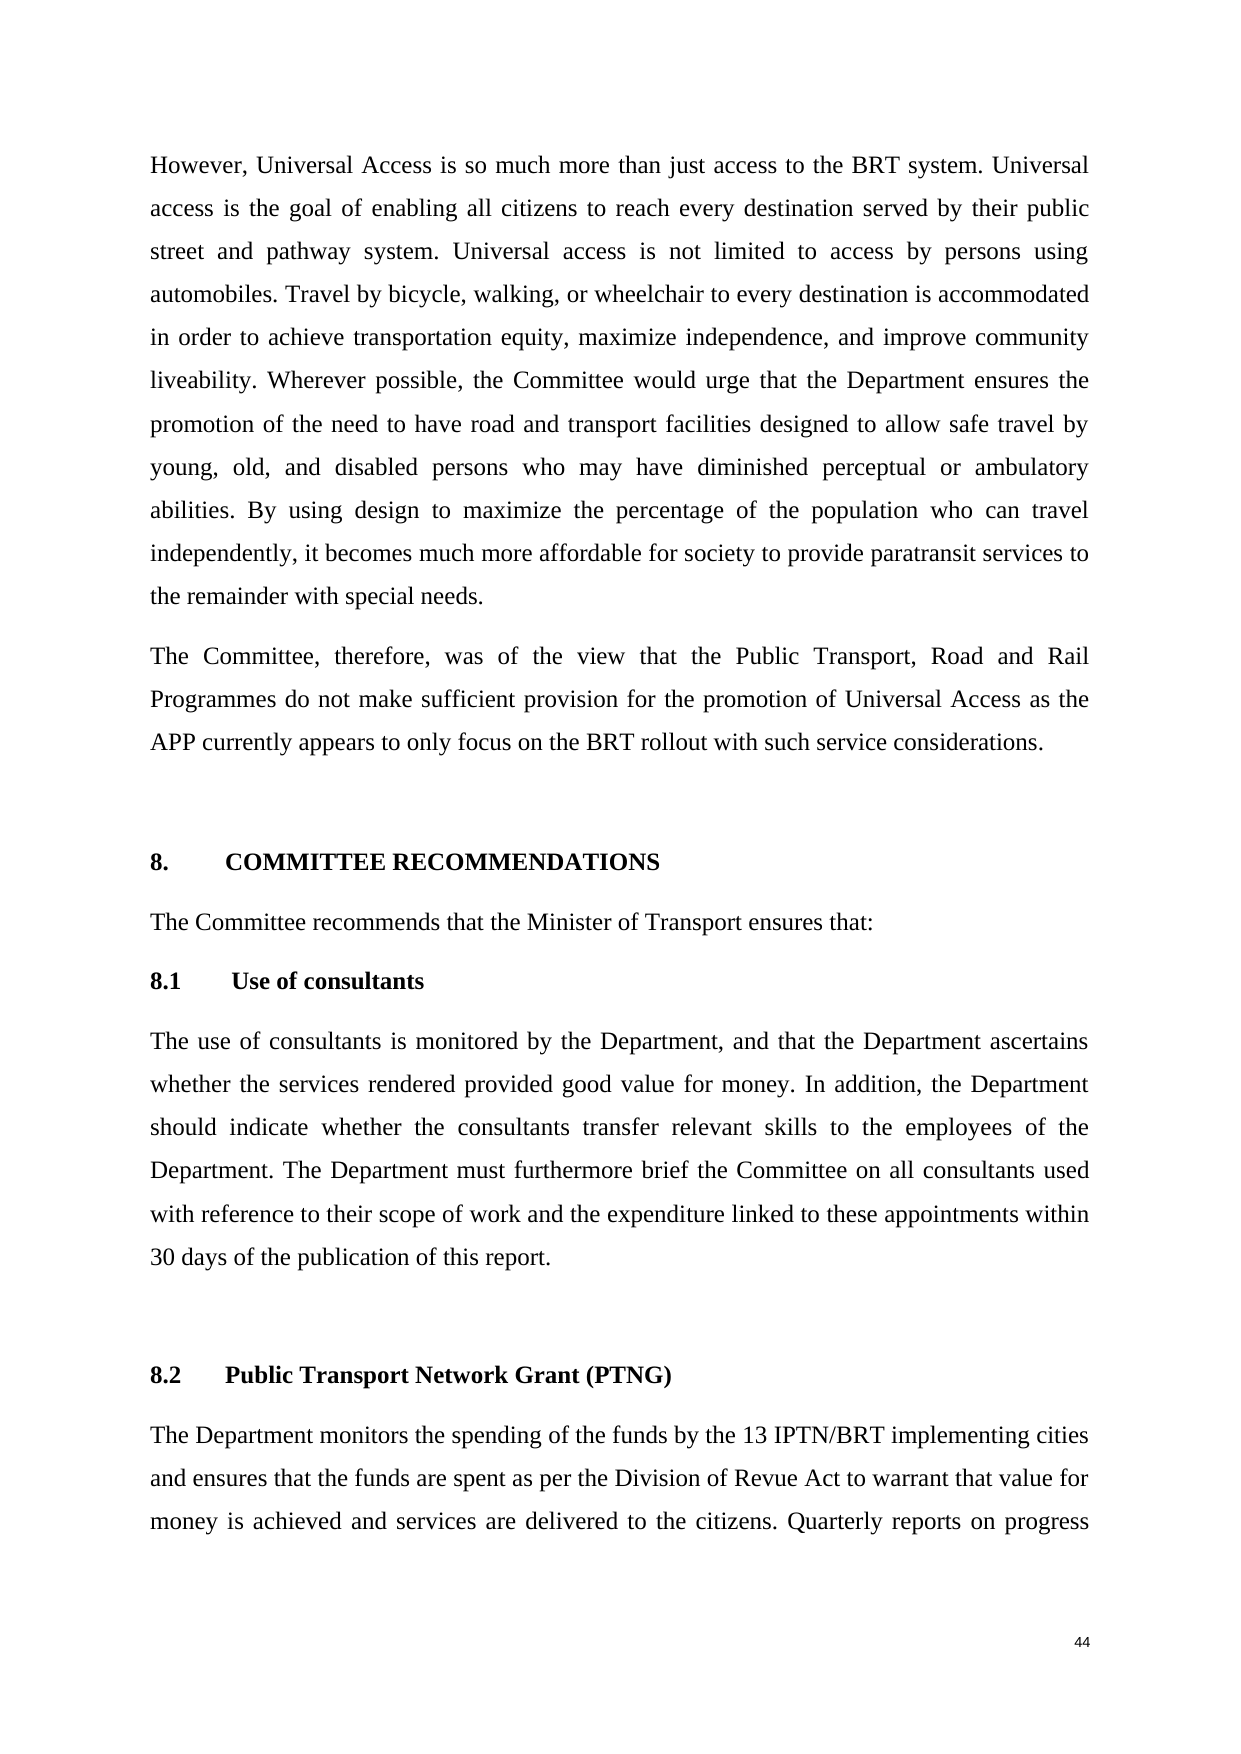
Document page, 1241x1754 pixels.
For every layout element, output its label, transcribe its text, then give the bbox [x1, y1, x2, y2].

text 8.2 Public Transport Network Grant (PTNG) [150, 1360, 1090, 1389]
text However, Universal Access is so much more than just access to the BRT system. Universal access is the goal of enabling all citizens to reach every destination served by their public street and pathway system. Universal access is not limited to access by persons using automobiles. Travel by bicycle, walking, or wheelchair to every destination is accommodated in order to achieve transportation equity, maximize independence, and improve community liveability. Wherever possible, the Committee would urge that the Department ensures the promotion of the need to have road and transport facilities designed to allow safe travel by young, old, and disabled persons who may have diminished perceptual or ambulatory abilities. By using design to maximize the percentage of the population who can travel independently, it becomes much more affordable for society to provide paratransit services to the remainder with special needs. [150, 150, 1090, 610]
text The use of consultants is monitored by the Department, and that the Department ascertains whether the services rendered provided good value for money. In addition, the Department should indicate whether the consultants transfer relevant skills to the employees of the Department. The Department must furthermore brief the Committee on all consultants used with reference to their scope of work and the expenditure linked to these appointments within 30 days of the publication of this report. [150, 1026, 1090, 1271]
text 8.1 Use of consultants [150, 966, 1090, 995]
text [150, 1420, 1090, 1535]
text 8. COMMITTEE RECOMMENDATIONS [150, 847, 1090, 876]
text The Committee recommends that the Minister of Transport ensures that: [150, 907, 1090, 935]
text The Committee, therefore, was of the view that the Public Transport, Road and Rail Programmes do not make sufficient provision for the promotion of Universal Access as the APP currently appears to only focus on the BRT rollout with such service considerations. [150, 641, 1090, 756]
